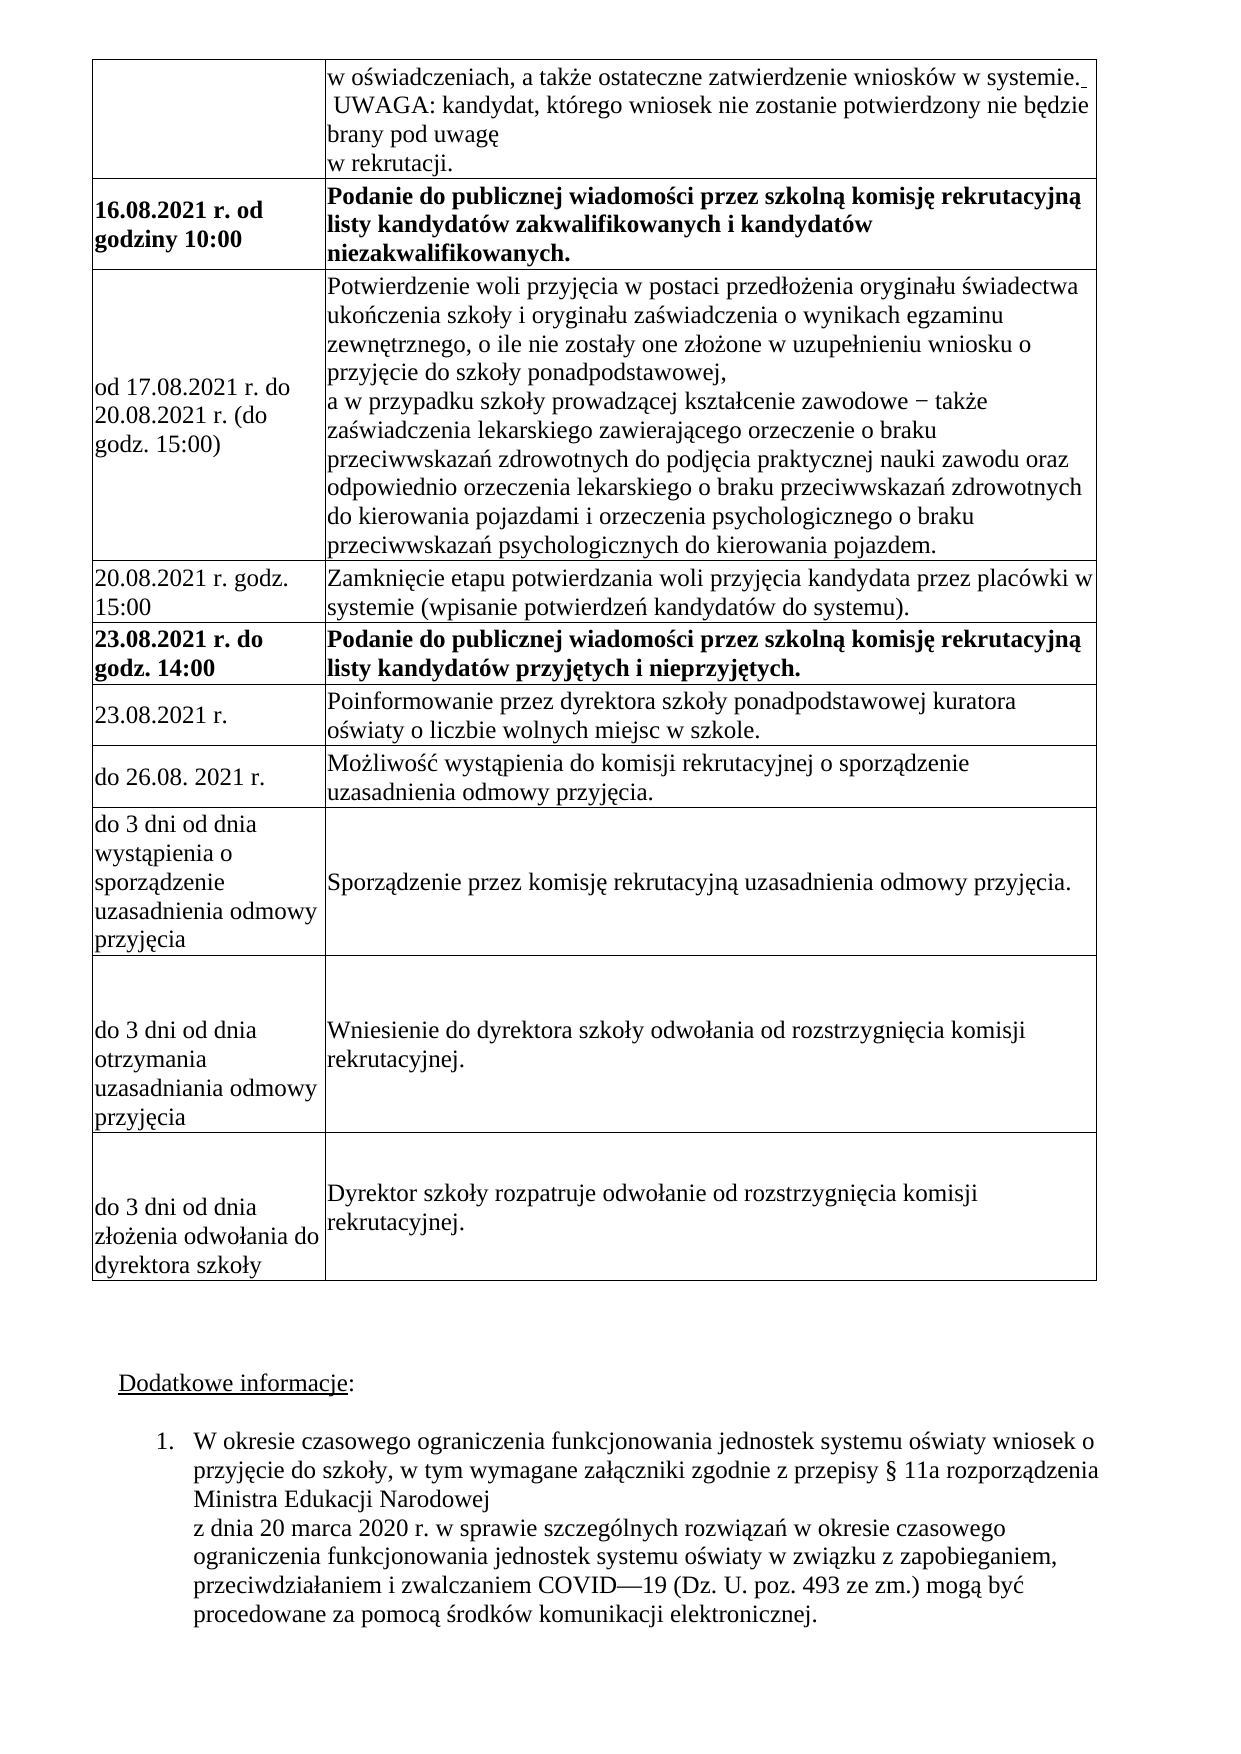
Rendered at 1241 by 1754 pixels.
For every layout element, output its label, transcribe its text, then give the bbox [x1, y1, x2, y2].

table_cell Potwierdzenie woli przyjęcia w postaci przedłożenia oryginału świadectwa ukończenia szkoły i oryginału zaświadczenia o wynikach egzaminu zewnętrznego, o ile nie zostały one złożone w uzupełnieniu wniosku o przyjęcie do szkoły ponadpodstawowej, a w przypadku szkoły prowadzącej kształcenie zawodowe − także zaświadczenia lekarskiego zawierającego orzeczenie o braku przeciwwskazań zdrowotnych do podjęcia praktycznej nauki zawodu oraz odpowiednio orzeczenia lekarskiego o braku przeciwwskazań zdrowotnych do kierowania pojazdami i orzeczenia psychologicznego o braku przeciwwskazań psychologicznych do kierowania pojazdem. [326, 270, 1096, 560]
table_cell Dyrektor szkoły rozpatruje odwołanie od rozstrzygnięcia komisji rekrutacyjnej. [326, 1133, 1096, 1280]
table_cell do 26.08. 2021 r. [93, 746, 325, 807]
table_cell do 3 dni od dnia otrzymania uzasadniania odmowy przyjęcia [93, 956, 325, 1132]
table_cell Podanie do publicznej wiadomości przez szkolną komisję rekrutacyjną listy kandydatów zakwalifikowanych i kandydatów niezakwalifikowanych. [326, 179, 1096, 269]
table_cell 20.08.2021 r. godz. 15:00 [93, 561, 325, 622]
table_cell Podanie do publicznej wiadomości przez szkolną komisję rekrutacyjną listy kandydatów przyjętych i nieprzyjętych. [326, 623, 1096, 684]
table_cell Poinformowanie przez dyrektora szkoły ponadpodstawowej kuratora oświaty o liczbie wolnych miejsc w szkole. [326, 685, 1096, 745]
table_cell 23.08.2021 r. [93, 685, 325, 745]
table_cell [93, 60, 325, 178]
table_cell Wniesienie do dyrektora szkoły odwołania od rozstrzygnięcia komisji rekrutacyjnej. [326, 956, 1096, 1132]
table_cell Sporządzenie przez komisję rekrutacyjną uzasadnienia odmowy przyjęcia. [326, 808, 1096, 955]
table_cell 23.08.2021 r. do godz. 14:00 [93, 623, 325, 684]
table_cell do 3 dni od dnia złożenia odwołania do dyrektora szkoły [93, 1133, 325, 1280]
table_cell od 17.08.2021 r. do 20.08.2021 r. (do godz. 15:00) [93, 270, 325, 560]
table_cell Zamknięcie etapu potwierdzania woli przyjęcia kandydata przez placówki w systemie (wpisanie potwierdzeń kandydatów do systemu). [326, 561, 1096, 622]
table_cell 16.08.2021 r. od godziny 10:00 [93, 179, 325, 269]
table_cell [326, 60, 1096, 178]
table_cell Możliwość wystąpienia do komisji rekrutacyjnej o sporządzenie uzasadnienia odmowy przyjęcia. [326, 746, 1096, 807]
list W okresie czasowego ograniczenia funkcjonowania jednostek systemu oświaty wniosek o przyjęcie do szkoły, w tym wymagane załączniki zgodnie z przepisy § 11a rozporządzenia Ministra Edukacji Narodowej z dnia 20 marca 2020 r. w sprawie szczególnych rozwiązań w okresie czasowego ograniczenia funkcjonowania jednostek systemu oświaty w związku z zapobieganiem, przeciwdziałaniem i zwalczaniem COVID—19 (Dz. U. poz. 493 ze zm.) mogą być procedowane za pomocą środków komunikacji elektronicznej. [156, 1426, 1122, 1628]
table_cell do 3 dni od dnia wystąpienia o sporządzenie uzasadnienia odmowy przyjęcia [93, 808, 325, 955]
text Dodatkowe informacje: [118, 1368, 1122, 1397]
